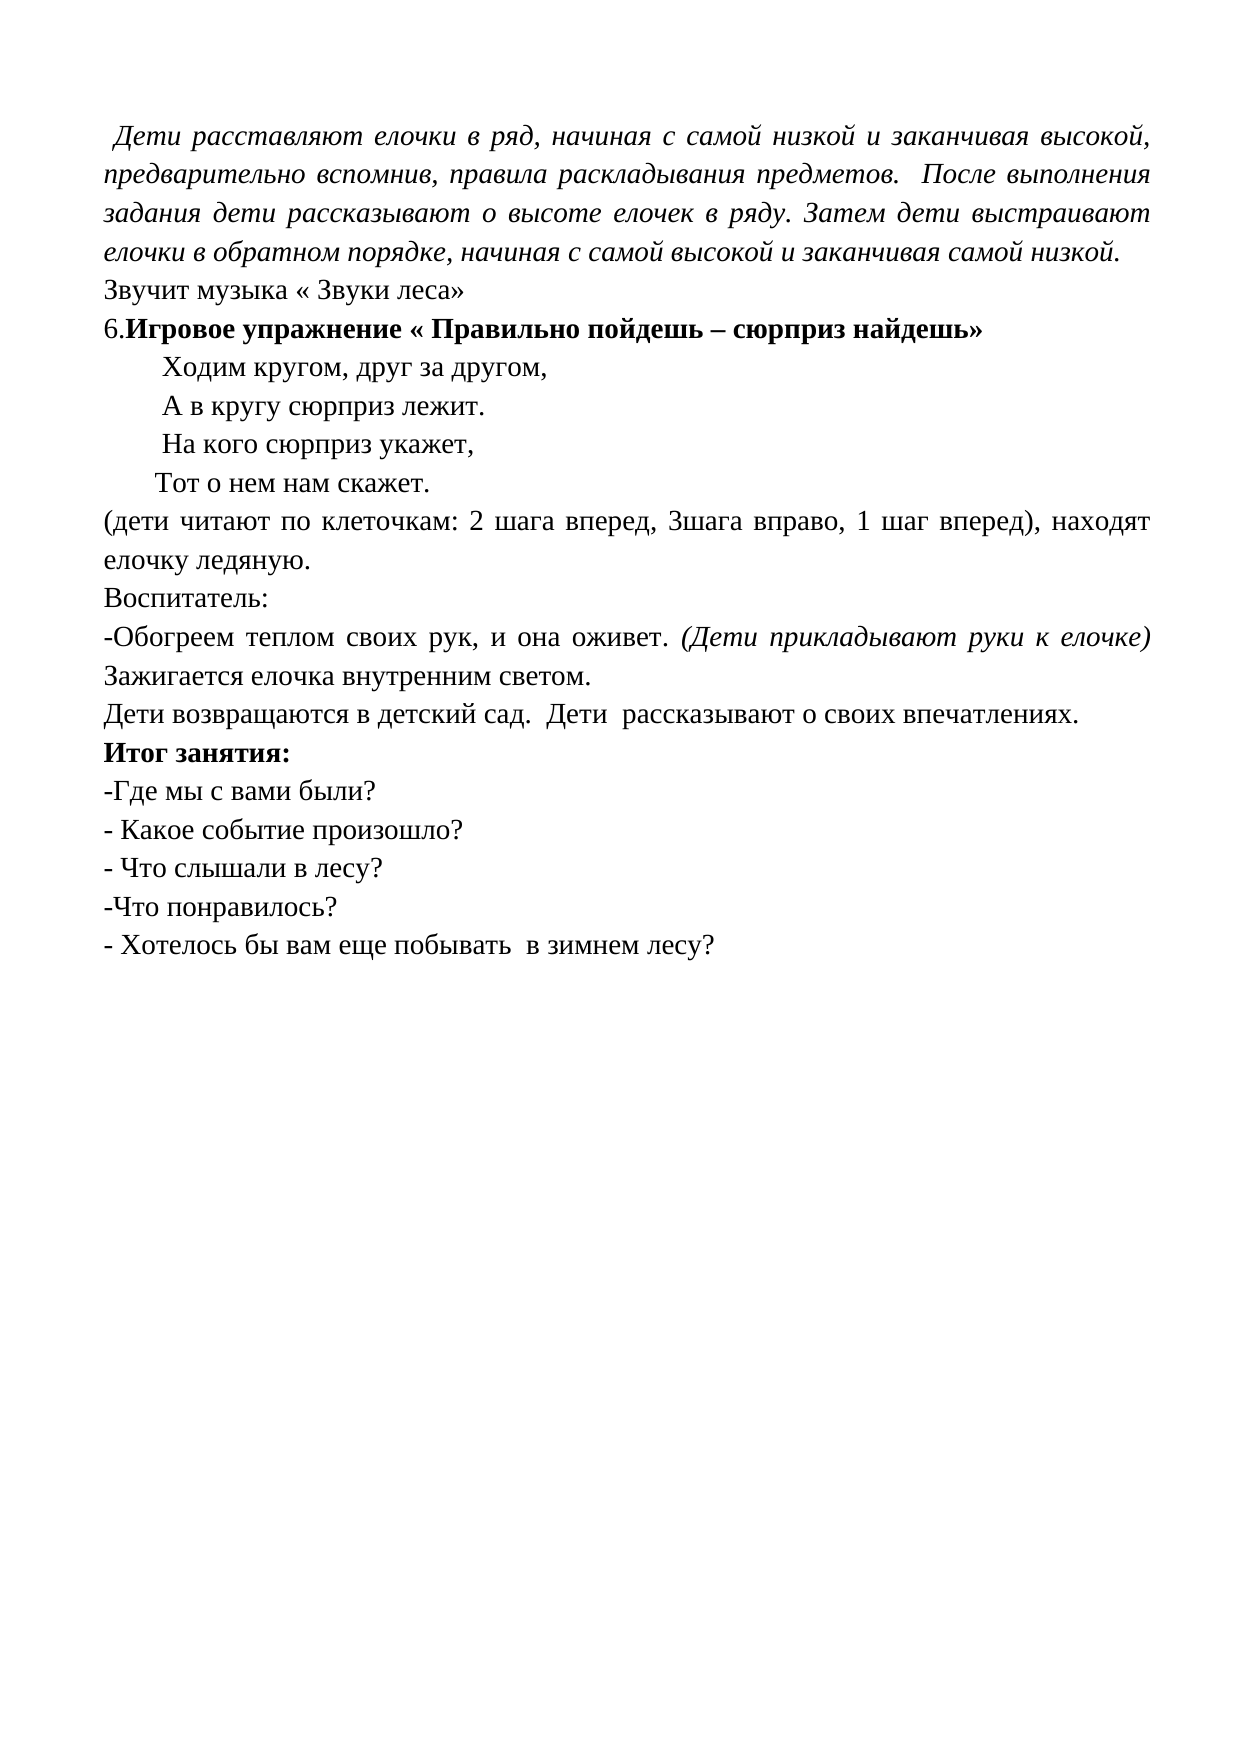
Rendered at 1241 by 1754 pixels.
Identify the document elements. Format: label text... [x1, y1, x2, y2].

text А в кругу сюрприз лежит. [103, 388, 1152, 421]
text - Хотелось бы вам еще побывать в зимнем лесу? [103, 927, 1152, 961]
text На кого сюрприз укажет, [103, 426, 1152, 460]
text 6.Игровое упражнение « Правильно пойдешь – сюрприз найдешь» [103, 311, 1152, 344]
text - Что слышали в лесу? [103, 850, 1152, 884]
text Итог занятия: [103, 735, 1152, 768]
text Дети расставляют елочки в ряд, начиная с самой низкой и заканчивая высокой, предварительно вспомнив, правила раскладывания предметов. После выполнения задания дети рассказывают о высоте елочек в ряду. Затем дети выстраивают елочки в обратном порядке, начиная с самой высокой и заканчивая самой низкой. [103, 118, 1152, 267]
text Ходим кругом, друг за другом, [103, 349, 1152, 383]
text (дети читают по клеточкам: 2 шага вперед, 3шага вправо, 1 шаг вперед), находят елочку ледяную. [103, 503, 1152, 576]
text -Что понравилось? [103, 889, 1152, 922]
text Воспитатель: [103, 581, 1152, 614]
text - Какое событие произошло? [103, 812, 1152, 845]
text -Где мы с вами были? [103, 773, 1152, 807]
text Звучит музыка « Звуки леса» [103, 272, 1152, 306]
text Тот о нем нам скажет. [103, 465, 1152, 498]
text Дети возвращаются в детский сад. Дети рассказывают о своих впечатлениях. [103, 696, 1152, 730]
text -Обогреем теплом своих рук, и она оживет. (Дети прикладывают руки к елочке) Зажигается елочка внутренним светом. [103, 619, 1152, 691]
